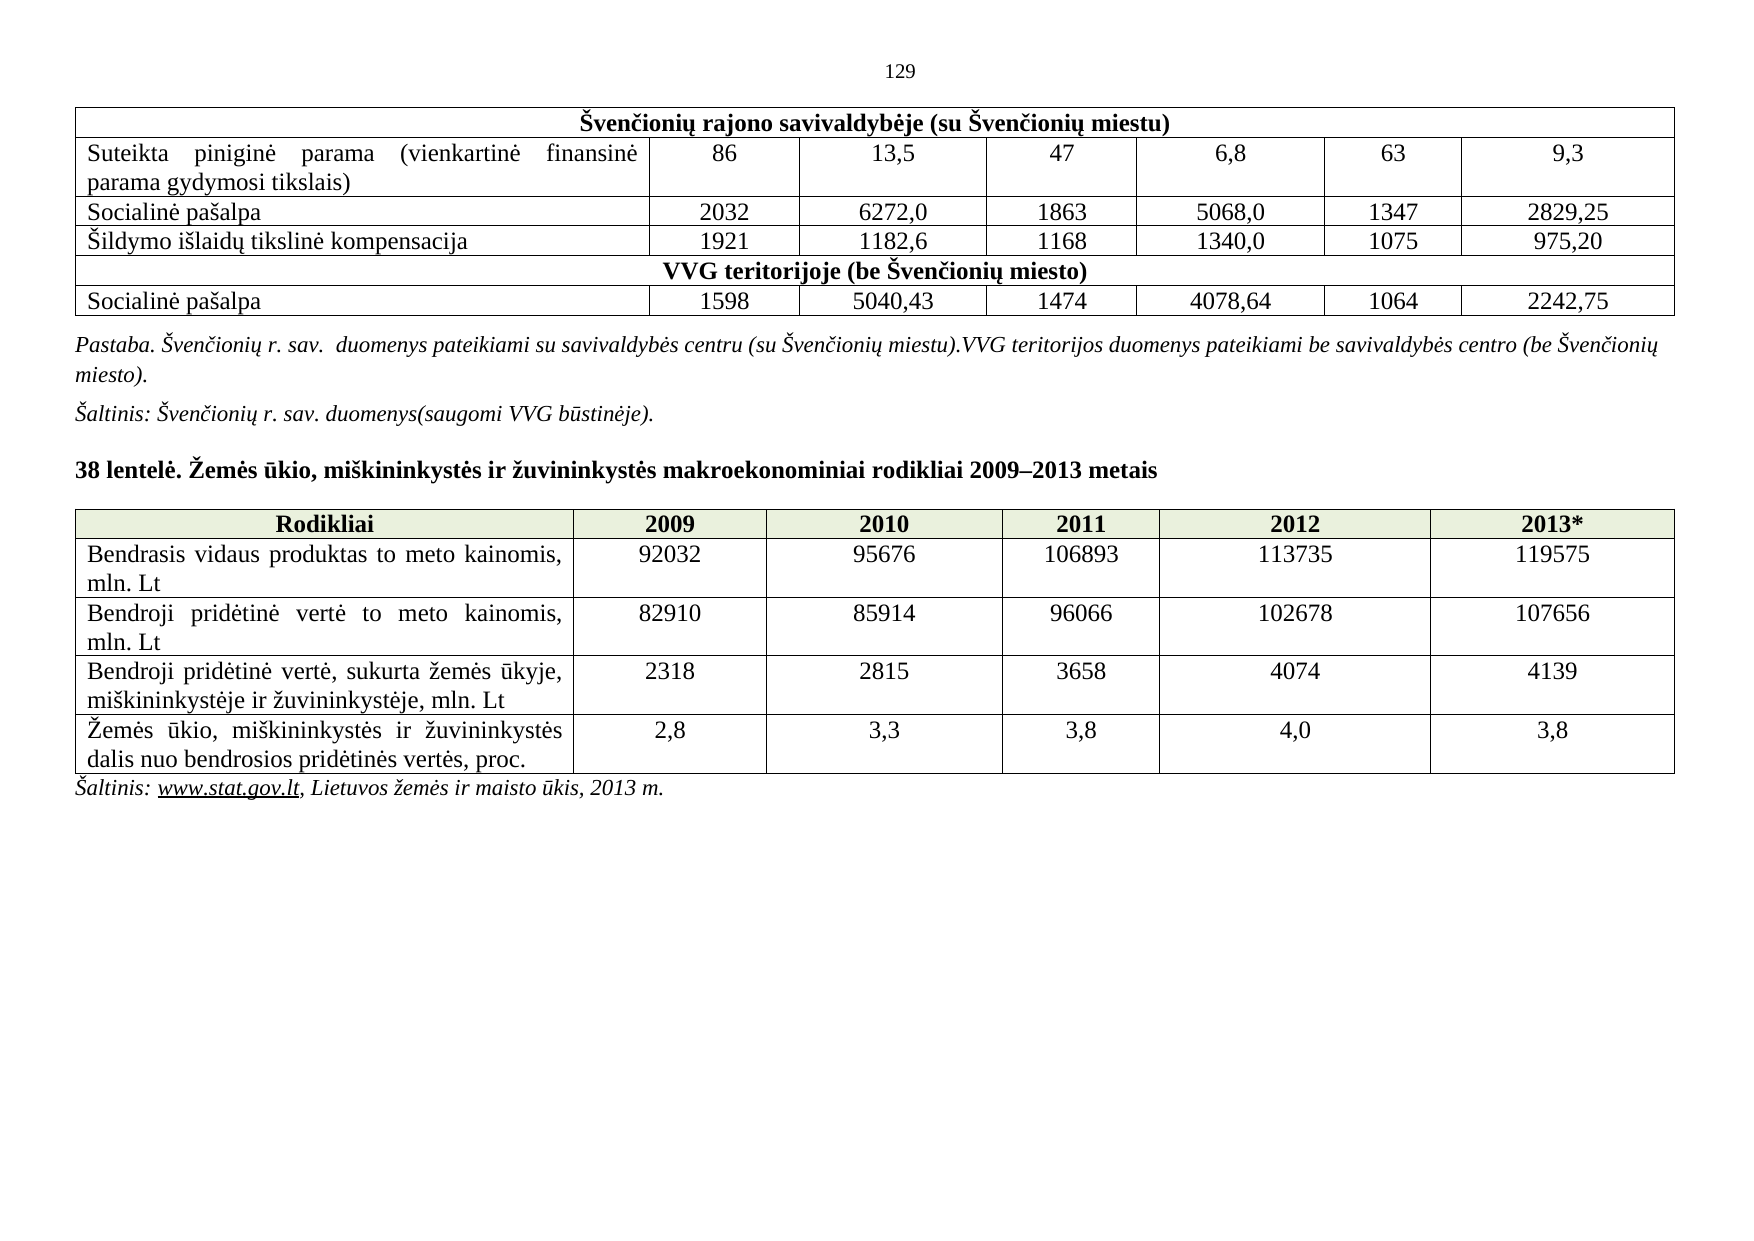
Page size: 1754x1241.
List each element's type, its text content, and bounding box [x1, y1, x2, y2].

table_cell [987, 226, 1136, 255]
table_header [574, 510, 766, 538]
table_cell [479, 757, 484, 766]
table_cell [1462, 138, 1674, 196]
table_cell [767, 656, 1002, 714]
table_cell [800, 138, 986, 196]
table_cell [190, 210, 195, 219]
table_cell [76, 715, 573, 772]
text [75, 331, 1725, 388]
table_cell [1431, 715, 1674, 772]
text Šaltinis: Švenčionių r. sav. duomenys(saugomi VVG būstinėje). [75, 399, 1725, 426]
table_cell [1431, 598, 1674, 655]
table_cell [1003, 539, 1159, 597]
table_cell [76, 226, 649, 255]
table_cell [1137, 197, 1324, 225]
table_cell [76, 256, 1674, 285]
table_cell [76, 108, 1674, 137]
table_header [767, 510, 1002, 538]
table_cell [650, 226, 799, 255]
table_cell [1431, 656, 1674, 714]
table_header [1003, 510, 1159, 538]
text 38 lentelė. Žemės ūkio, miškininkystės ir žuvininkystės makroekonominiai rodikliai 2009–2013 metais [75, 455, 1725, 483]
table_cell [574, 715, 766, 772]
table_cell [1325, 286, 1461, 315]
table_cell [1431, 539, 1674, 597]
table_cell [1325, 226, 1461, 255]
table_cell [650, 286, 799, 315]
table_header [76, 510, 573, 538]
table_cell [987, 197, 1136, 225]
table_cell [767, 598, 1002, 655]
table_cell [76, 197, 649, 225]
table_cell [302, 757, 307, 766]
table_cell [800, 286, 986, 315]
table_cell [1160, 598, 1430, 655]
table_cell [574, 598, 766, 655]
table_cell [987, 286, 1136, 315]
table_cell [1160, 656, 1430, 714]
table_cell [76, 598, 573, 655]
text Šaltinis: www.stat.gov.lt, Lietuvos žemės ir maisto ūkis, 2013 m. [75, 773, 1725, 800]
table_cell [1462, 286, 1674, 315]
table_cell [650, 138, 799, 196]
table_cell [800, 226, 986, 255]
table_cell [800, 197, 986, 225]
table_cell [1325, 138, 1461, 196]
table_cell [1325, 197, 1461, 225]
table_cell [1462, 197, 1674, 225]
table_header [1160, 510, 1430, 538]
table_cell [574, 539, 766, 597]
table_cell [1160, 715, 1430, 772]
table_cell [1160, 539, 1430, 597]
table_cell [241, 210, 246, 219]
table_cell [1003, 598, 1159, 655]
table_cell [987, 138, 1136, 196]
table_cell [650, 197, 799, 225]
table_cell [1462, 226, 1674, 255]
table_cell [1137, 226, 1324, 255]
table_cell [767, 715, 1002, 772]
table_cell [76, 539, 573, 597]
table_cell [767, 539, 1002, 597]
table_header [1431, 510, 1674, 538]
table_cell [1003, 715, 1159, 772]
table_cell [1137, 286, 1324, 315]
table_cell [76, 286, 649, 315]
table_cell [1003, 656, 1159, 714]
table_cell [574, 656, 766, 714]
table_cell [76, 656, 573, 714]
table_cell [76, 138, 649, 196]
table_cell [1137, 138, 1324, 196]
